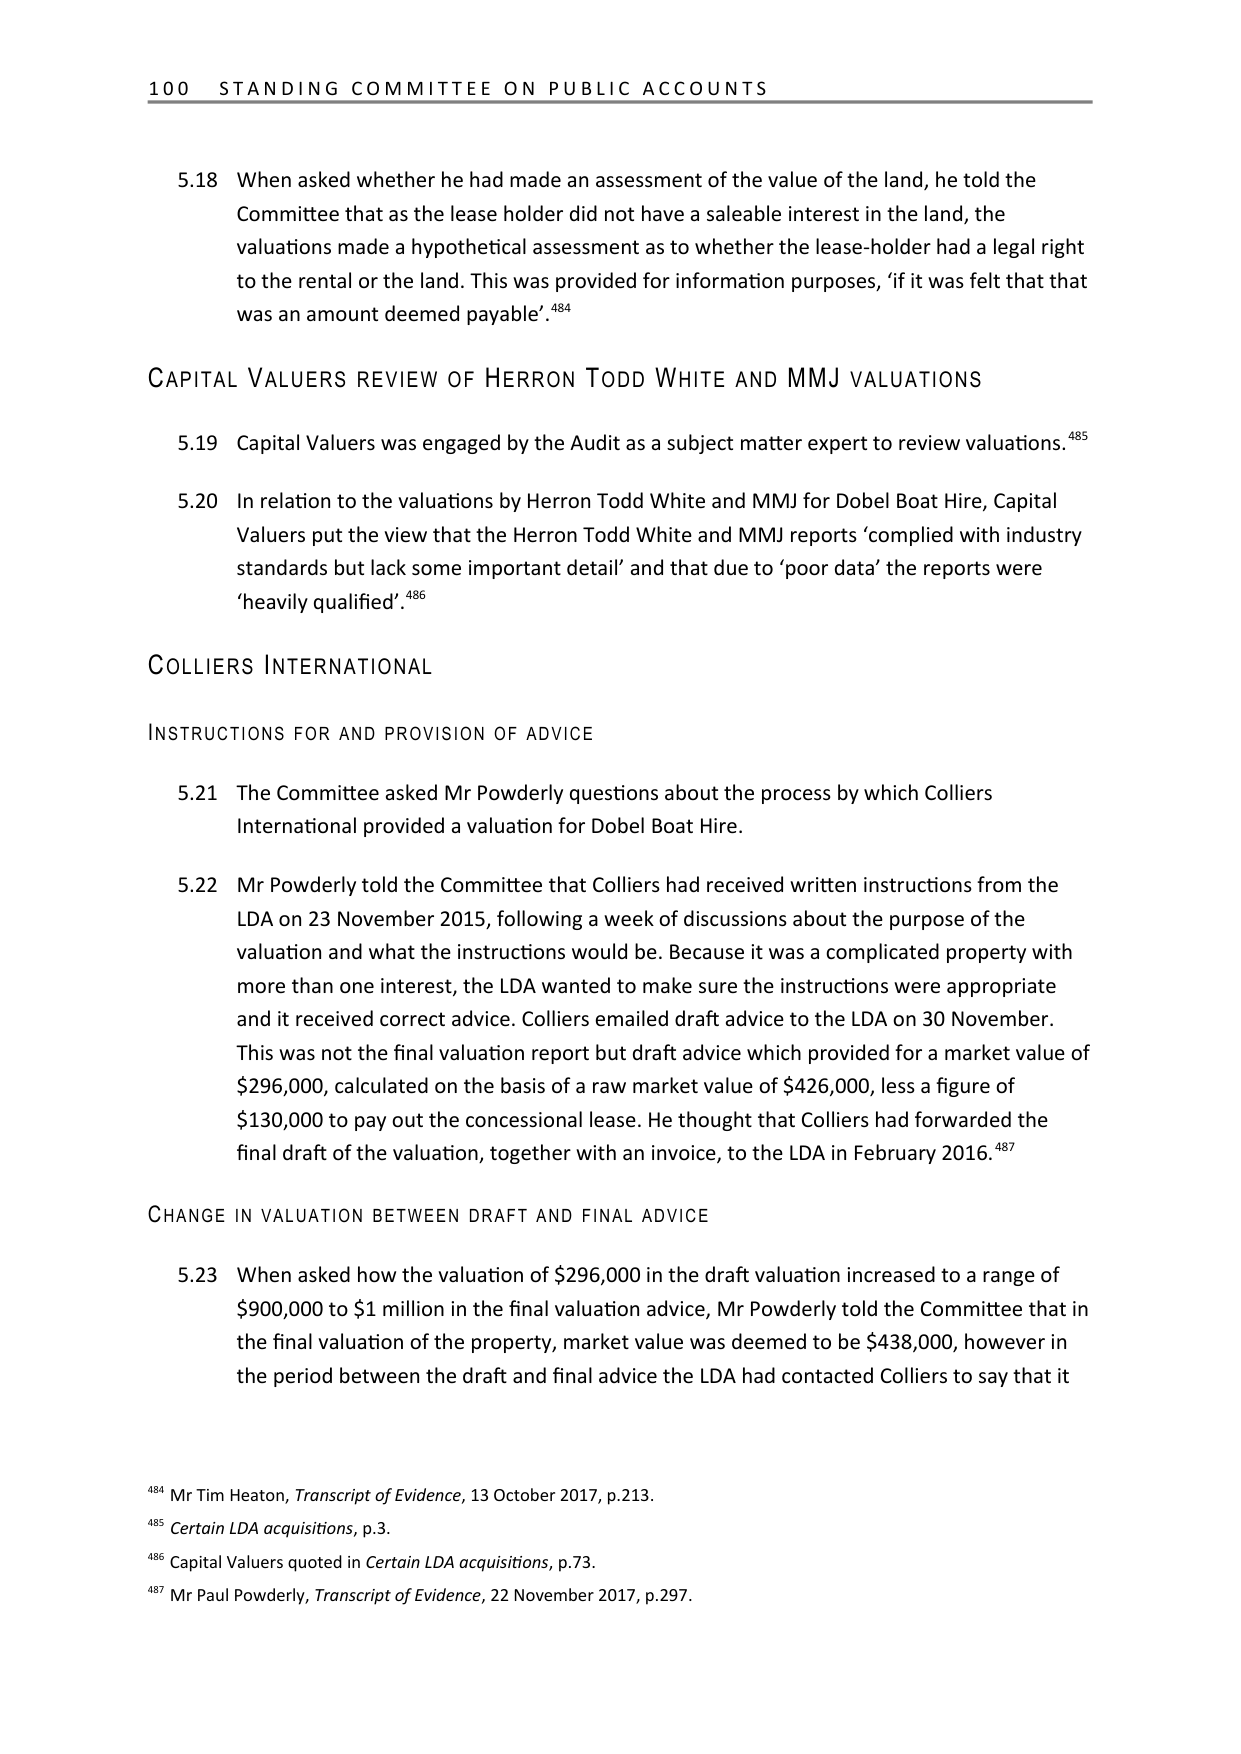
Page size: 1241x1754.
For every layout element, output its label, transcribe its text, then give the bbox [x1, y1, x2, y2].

subtitle Change in valuation between draft and final advice [148, 1201, 1092, 1228]
text The Committee asked Mr Powderly questions about the process by which Colliers International provided a valuation for Dobel Boat Hire. [177, 778, 1092, 840]
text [177, 1260, 1092, 1389]
subtitle Colliers International [148, 649, 1092, 681]
subtitle Instructions for and provision of advice [148, 719, 1092, 745]
text When asked whether he had made an assessment of the value of the land, he told the Committee that as the lease holder did not have a saleable interest in the land, the valuations made a hypothetical assessment as to whether the lease-holder had a legal right to the rental or the land. This was provided for information purposes, ‘if it was felt that that was an amount deemed payable’. [177, 165, 1092, 328]
text Capital Valuers was engaged by the Audit as a subject matter expert to review valuations. [177, 428, 1092, 456]
text In relation to the valuations by Herron Todd White and MMJ for Dobel Boat Hire, Capital Valuers put the view that the Herron Todd White and MMJ reports ‘complied with industry standards but lack some important detail’ and that due to ‘poor data’ the reports were ‘heavily qualified’. [177, 486, 1092, 615]
text Mr Powderly told the Committee that Colliers had received written instructions from the LDA on 23 November 2015, following a week of discussions about the purpose of the valuation and what the instructions would be. Because it was a complicated property with more than one interest, the LDA wanted to make sure the instructions were appropriate and it received correct advice. Colliers emailed draft advice to the LDA on 30 November. This was not the final valuation report but draft advice which provided for a market value of $296,000, calculated on the basis of a raw market value of $426,000, less a figure of $130,000 to pay out the concessional lease. He thought that Colliers had forwarded the final draft of the valuation, together with an invoice, to the LDA in February 2016. [177, 870, 1092, 1167]
subtitle Capital Valuers review of Herron Todd White and MMJ valuations [148, 362, 1092, 393]
